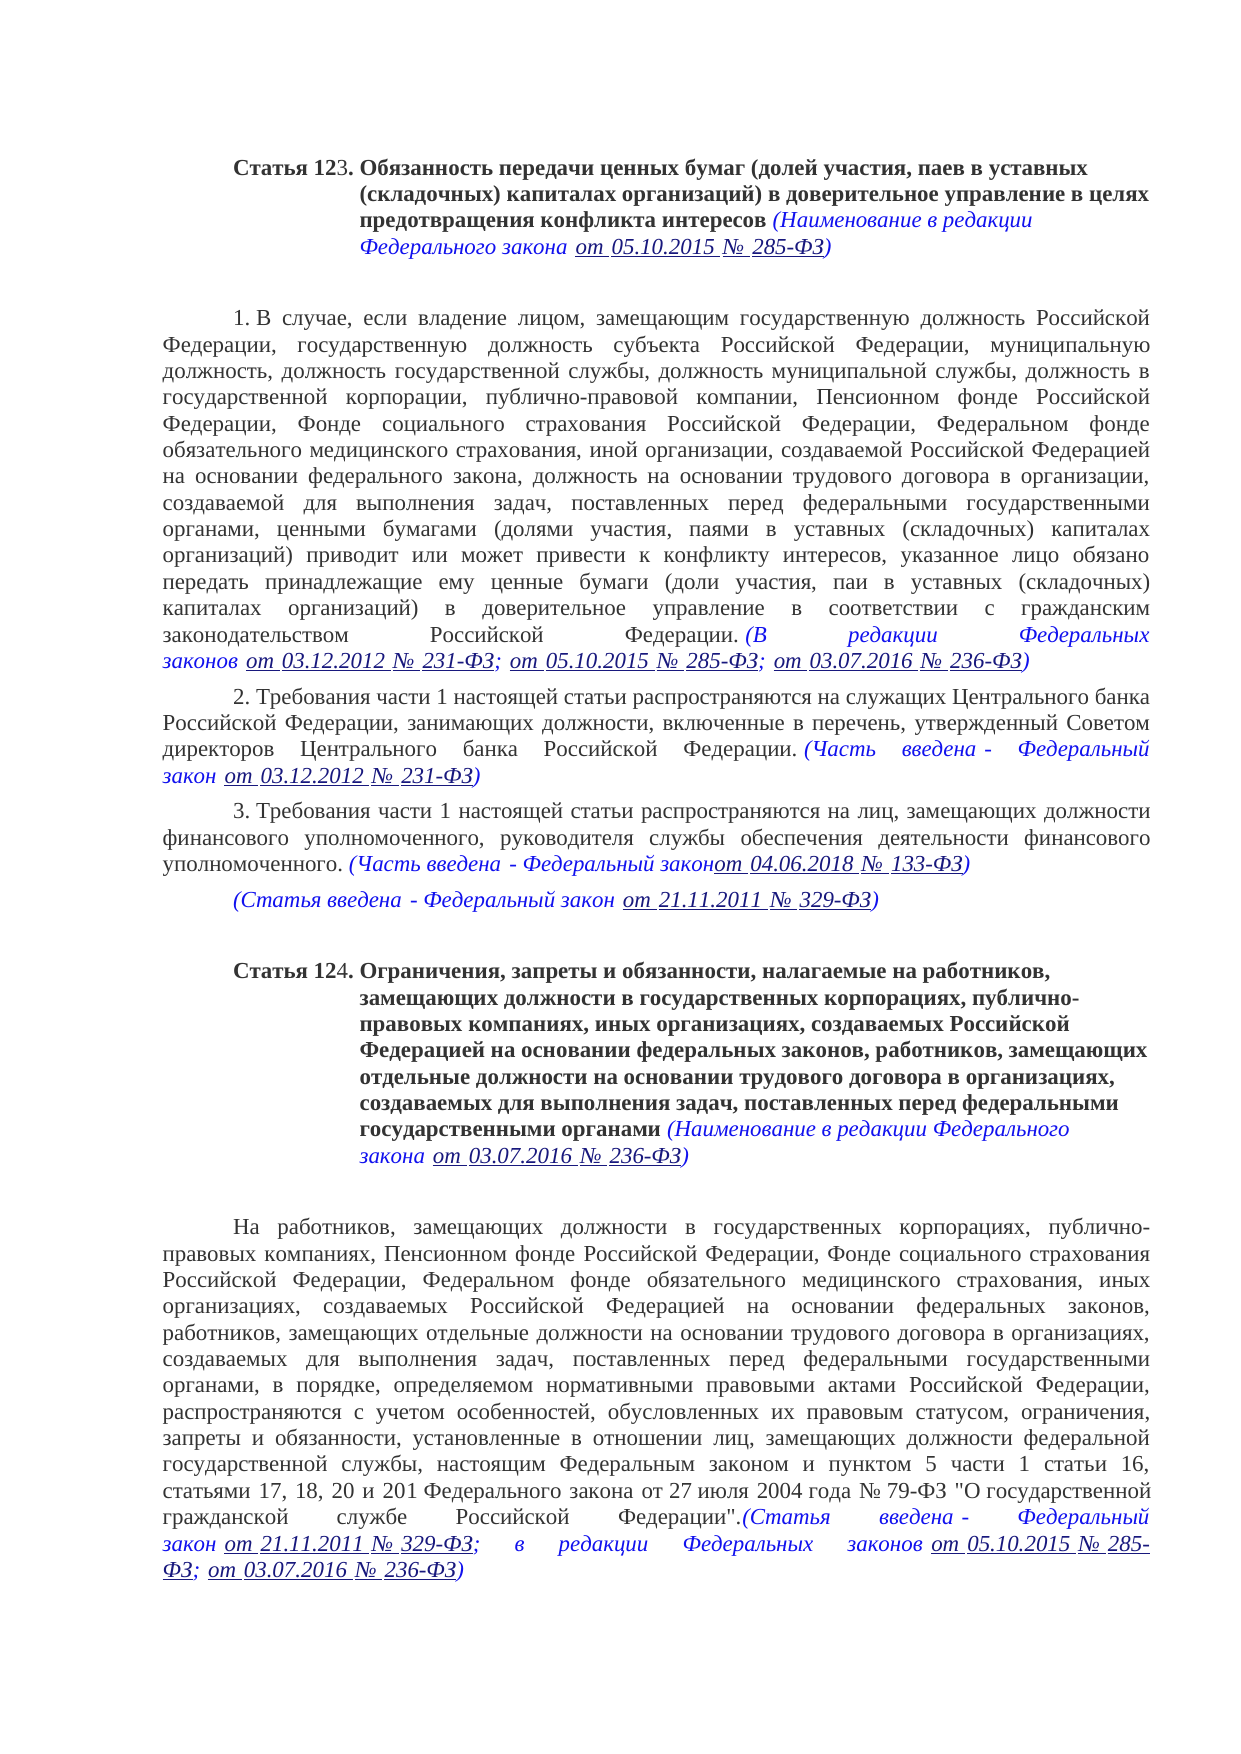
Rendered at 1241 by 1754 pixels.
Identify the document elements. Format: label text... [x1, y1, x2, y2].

text (Статья введена - Федеральный закон от 21.11.2011 № 329-ФЗ) [162, 886, 1152, 912]
text На работников, замещающих должности в государственных корпорациях, публично-правовых компаниях, Пенсионном фонде Российской Федерации, Фонде социального страхования Российской Федерации, Федеральном фонде обязательного медицинского страхования, иных организациях, создаваемых Российской Федерацией на основании федеральных законов, работников, замещающих отдельные должности на основании трудового договора в организациях, создаваемых для выполнения задач, поставленных перед федеральными государственными органами, в порядке, определяемом нормативными правовыми актами Российской Федерации, распространяются с учетом особенностей, обусловленных их правовым статусом, ограничения, запреты и обязанности, установленные в отношении лиц, замещающих должности федеральной государственной службы, настоящим Федеральным законом и пунктом 5 части 1 статьи 16, статьями 17, 18, 20 и 201 Федерального закона от 27 июля 2004 года № 79-ФЗ "О государственной гражданской службе Российской Федерации".(Статья введена - Федеральный закон от 21.11.2011 № 329-ФЗ; в редакции Федеральных законов от 05.10.2015 № 285-ФЗ; от 03.07.2016 № 236-ФЗ) [162, 1213, 1152, 1582]
text Статья 123. Обязанность передачи ценных бумаг (долей участия, паев в уставных (складочных) капиталах организаций) в доверительное управление в целях предотвращения конфликта интересов (Наименование в редакции Федерального закона от 05.10.2015 № 285-ФЗ) [233, 154, 1152, 259]
text 1. В случае, если владение лицом, замещающим государственную должность Российской Федерации, государственную должность субъекта Российской Федерации, муниципальную должность, должность государственной службы, должность муниципальной службы, должность в государственной корпорации, публично-правовой компании, Пенсионном фонде Российской Федерации, Фонде социального страхования Российской Федерации, Федеральном фонде обязательного медицинского страхования, иной организации, создаваемой Российской Федерацией на основании федерального закона, должность на основании трудового договора в организации, создаваемой для выполнения задач, поставленных перед федеральными государственными органами, ценными бумагами (долями участия, паями в уставных (складочных) капиталах организаций) приводит или может привести к конфликту интересов, указанное лицо обязано передать принадлежащие ему ценные бумаги (доли участия, паи в уставных (складочных) капиталах организаций) в доверительное управление в соответствии с гражданским законодательством Российской Федерации. (В редакции Федеральных законов от 03.12.2012 № 231-ФЗ; от 05.10.2015 № 285-ФЗ; от 03.07.2016 № 236-ФЗ) [162, 304, 1152, 673]
text 3. Требования части 1 настоящей статьи распространяются на лиц, замещающих должности финансового уполномоченного, руководителя службы обеспечения деятельности финансового уполномоченного. (Часть введена - Федеральный законот 04.06.2018 № 133-ФЗ) [162, 797, 1152, 877]
text 2. Требования части 1 настоящей статьи распространяются на служащих Центрального банка Российской Федерации, занимающих должности, включенные в перечень, утвержденный Советом директоров Центрального банка Российской Федерации. (Часть введена - Федеральный закон от 03.12.2012 № 231-ФЗ) [162, 683, 1152, 788]
text Статья 124. Ограничения, запреты и обязанности, налагаемые на работников, замещающих должности в государственных корпорациях, публично-правовых компаниях, иных организациях, создаваемых Российской Федерацией на основании федеральных законов, работников, замещающих отдельные должности на основании трудового договора в организациях, создаваемых для выполнения задач, поставленных перед федеральными государственными органами (Наименование в редакции Федерального закона от 03.07.2016 № 236-ФЗ) [233, 957, 1152, 1168]
